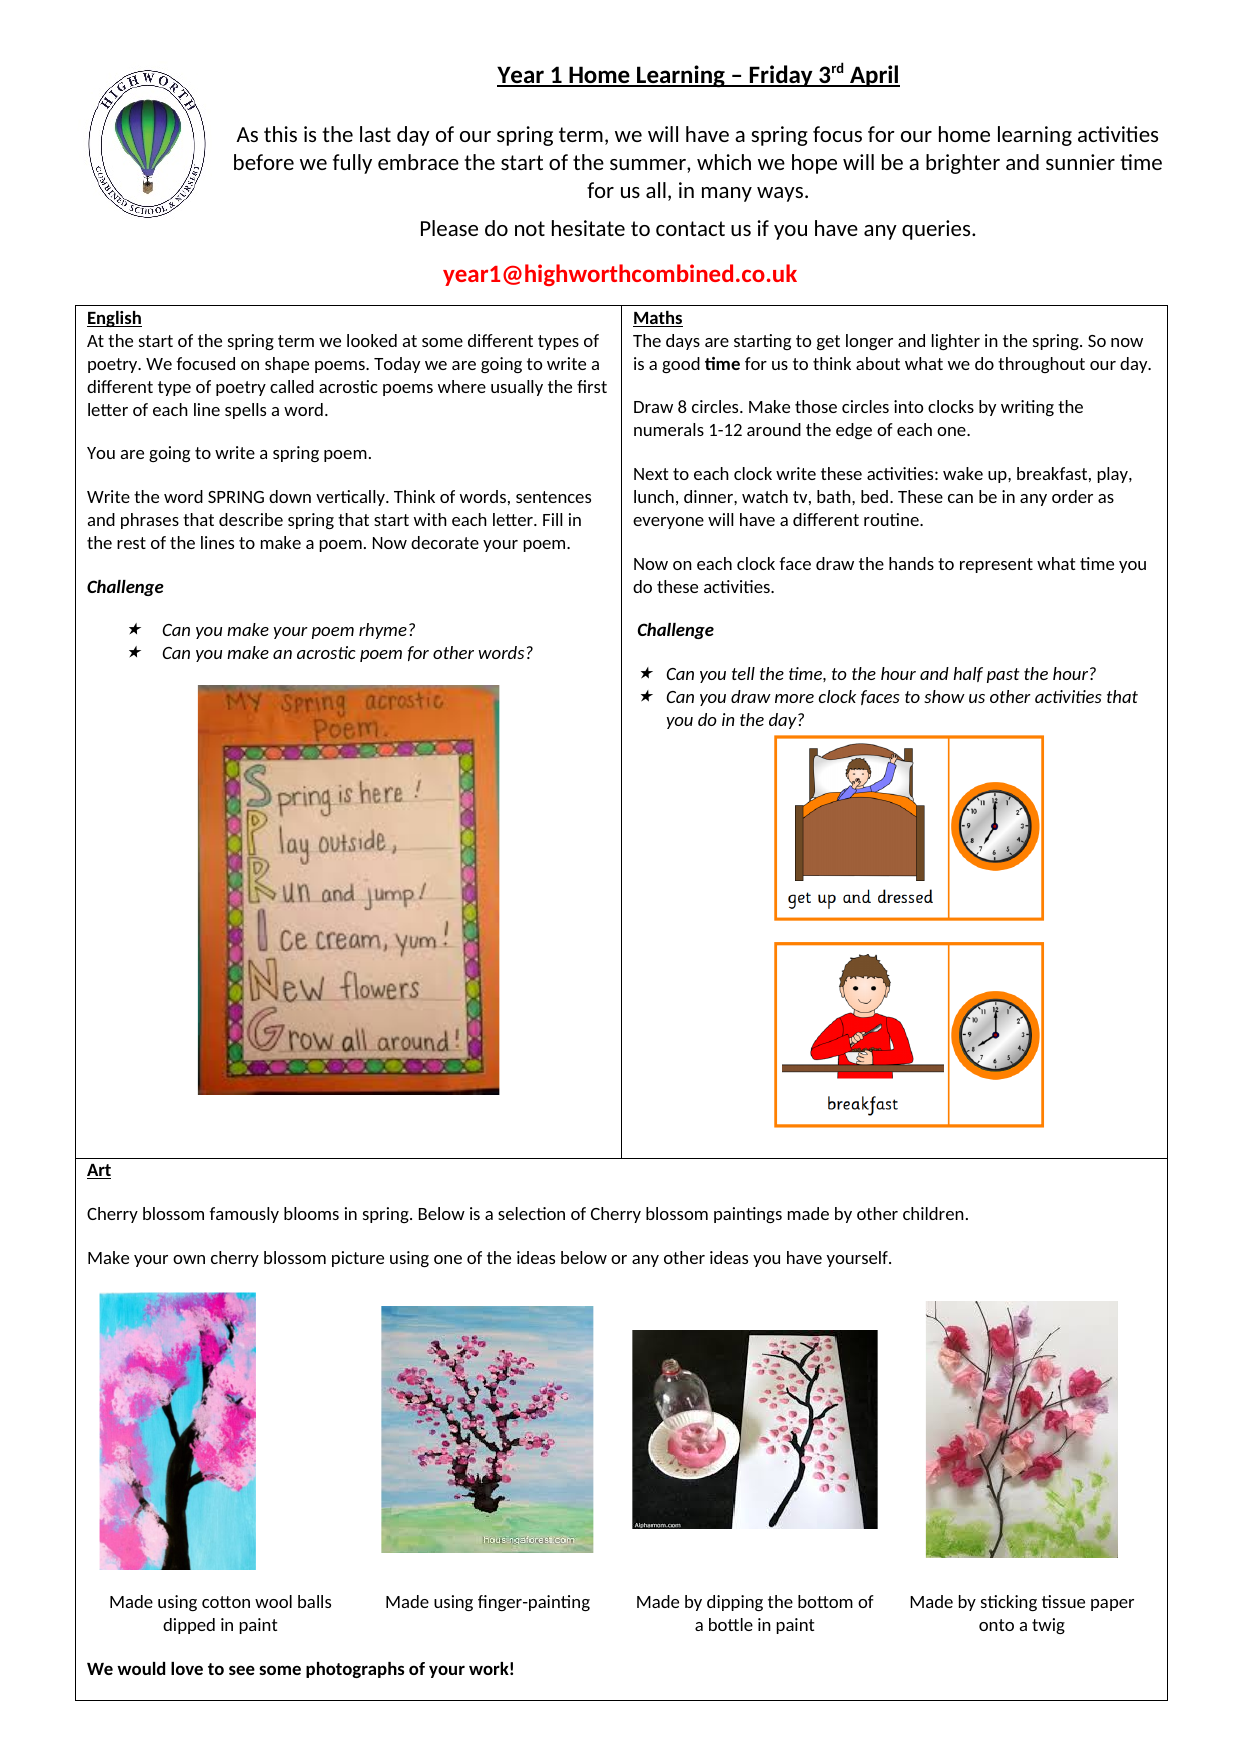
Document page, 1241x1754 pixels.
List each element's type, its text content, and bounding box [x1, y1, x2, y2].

table_header English At the start of the spring term we looked at some different types of poetry. We focused on shape poems. Today we are going to write a different type of poetry called acrostic poems where usually the first letter of each line spells a word. You are going to write a spring poem. Write the word SPRING down vertically. Think of words, sentences and phrases that describe spring that start with each letter. Fill in the rest of the lines to make a poem. Now decorate your poem. Challenge Can you make your poem rhyme? Can you make an acrostic poem for other words? [76, 306, 621, 1158]
picture [925, 1301, 1118, 1558]
text As this is the last day of our spring term, we will have a spring focus for our home learning activities before we fully embrace the start of the summer, which we hope will be a brighter and sunnier time for us all, in many ways. [213, 120, 1165, 204]
table_header Maths The days are starting to get longer and lighter in the spring. So now is a good time for us to think about what we do throughout our day. Draw 8 circles. Make those circles into clocks by writing the numerals 1-12 around the edge of each one. Next to each clock write these activities: wake up, breakfast, play, lunch, dinner, watch tv, bath, bed. These can be in any order as everyone will have a different routine. Now on each clock face draw the hands to represent what time you do these activities. Challenge Can you tell the time, to the hour and half past the hour? Can you draw more clock faces to show us other activities that you do in the day? [622, 306, 1167, 1158]
text Please do not hesitate to contact us if you have any queries. [75, 214, 1165, 242]
text year1@highworthcombined.co.uk [75, 258, 1165, 288]
text Year 1 Home Learning – Friday 3rd April [75, 59, 1165, 90]
picture [75, 61, 213, 221]
table_cell Art Cherry blossom famously blooms in spring. Below is a selection of Cherry blossom paintings made by other children. Make your own cherry blossom picture using one of the ideas below or any other ideas you have yourself. We would love to see some photographs of your work! [76, 1159, 1167, 1700]
picture [197, 685, 500, 1095]
picture [770, 731, 1052, 1137]
picture [632, 1330, 878, 1529]
picture [100, 1293, 255, 1570]
picture [381, 1306, 594, 1553]
